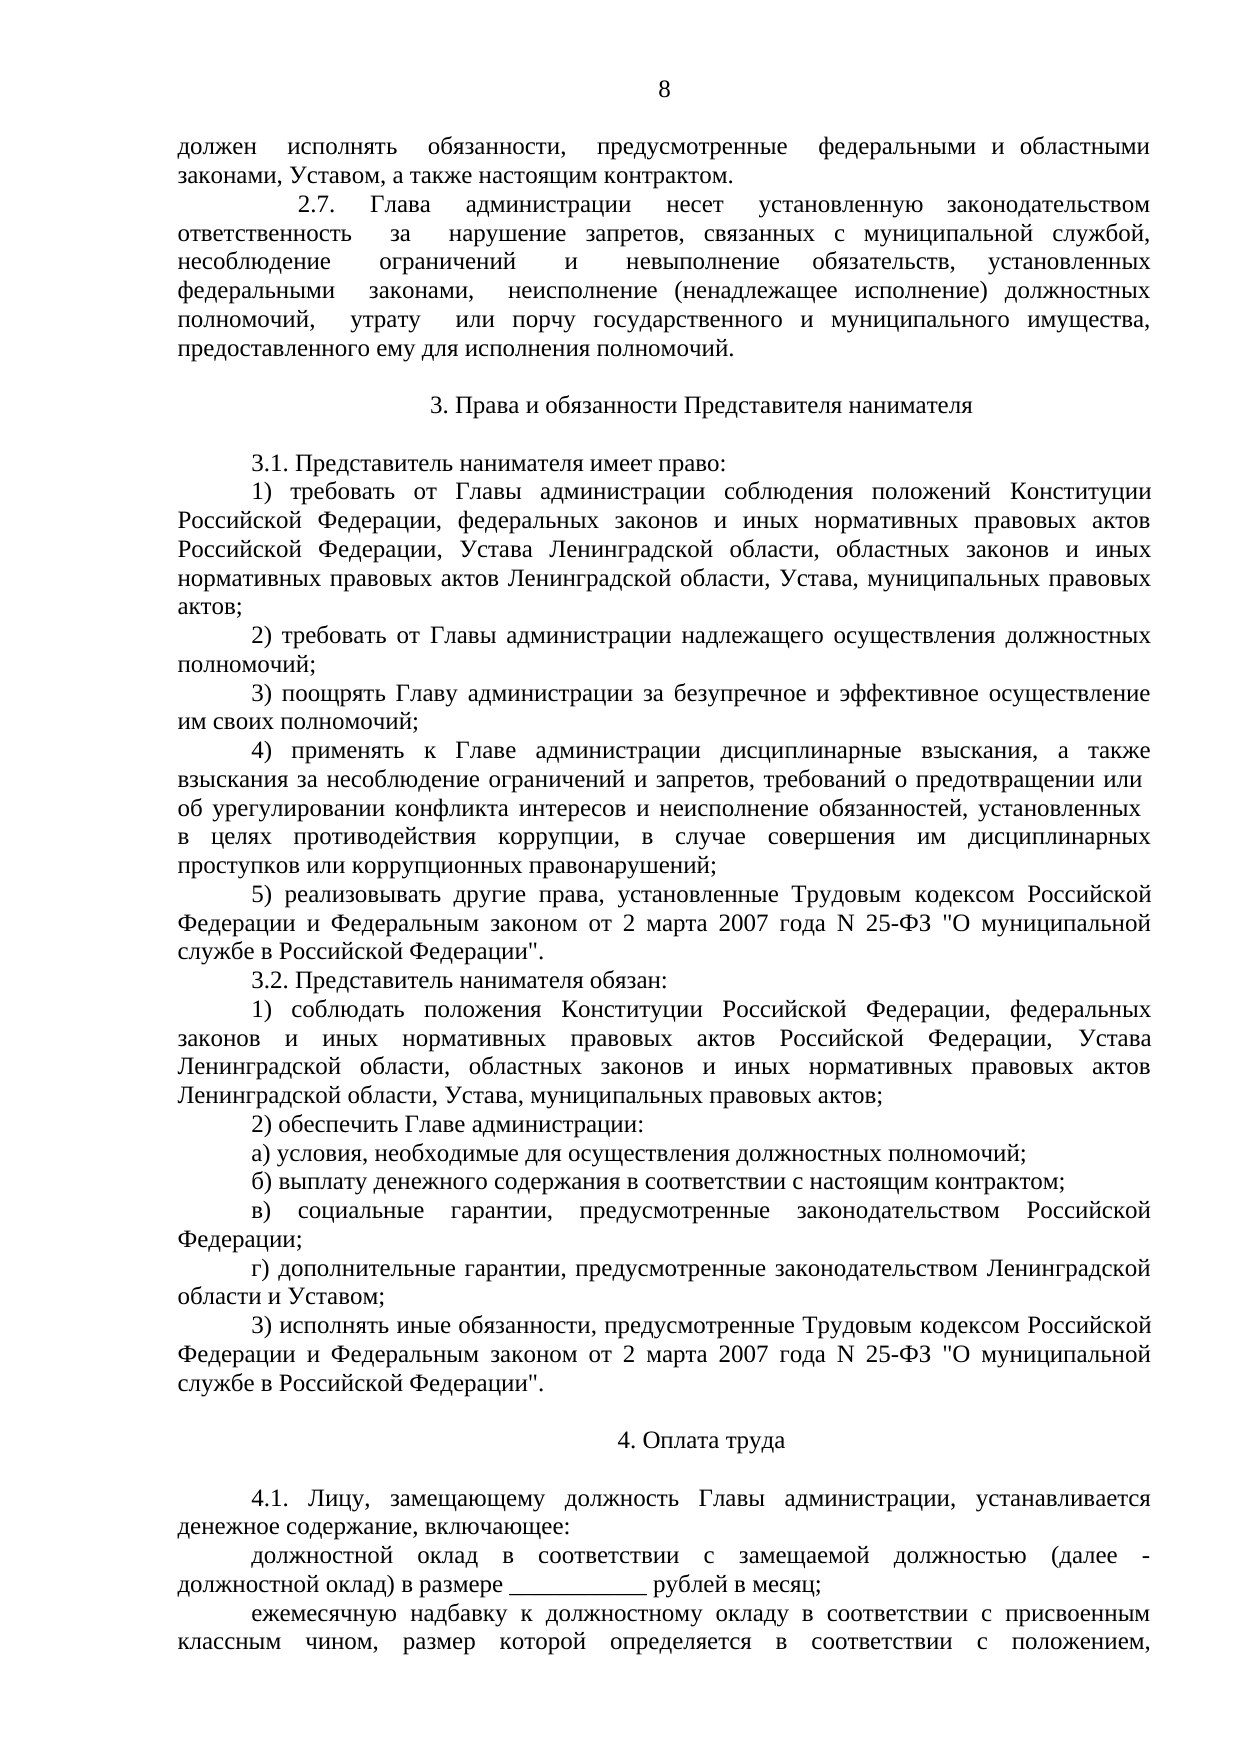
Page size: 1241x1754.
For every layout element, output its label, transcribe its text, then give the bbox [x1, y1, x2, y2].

text 4. Оплата труда [177, 1425, 1152, 1454]
text 3.2. Представитель нанимателя обязан: [177, 965, 1152, 994]
text 3) поощрять Главу администрации за безупречное и эффективное осуществление им своих полномочий; [177, 678, 1152, 735]
text должностной оклад в соответствии с замещаемой должностью (далее - должностной оклад) в размере ___________ рублей в месяц; [177, 1540, 1152, 1598]
text 3.1. Представитель нанимателя имеет право: [177, 448, 1152, 476]
text 4.1. Лицу, замещающему должность Главы администрации, устанавливается денежное содержание, включающее: [177, 1483, 1152, 1540]
text 2) требовать от Главы администрации надлежащего осуществления должностных полномочий; [177, 620, 1152, 678]
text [177, 131, 1152, 189]
text 2) обеспечить Главе администрации: [177, 1109, 1152, 1138]
text в) социальные гарантии, предусмотренные законодательством Российской Федерации; [177, 1195, 1152, 1253]
text 2.7. Глава администрации несет установленную законодательством ответственность за нарушение запретов, связанных с муниципальной службой, несоблюдение ограничений и невыполнение обязательств, установленных федеральными законами, неисполнение (ненадлежащее исполнение) должностных полномочий, утрату или порчу государственного и муниципального имущества, предоставленного ему для исполнения полномочий. [177, 189, 1152, 361]
text 1) требовать от Главы администрации соблюдения положений Конституции Российской Федерации, федеральных законов и иных нормативных правовых актов Российской Федерации, Устава Ленинградской области, областных законов и иных нормативных правовых актов Ленинградской области, Устава, муниципальных правовых актов; [177, 476, 1152, 620]
text 3) исполнять иные обязанности, предусмотренные Трудовым кодексом Российской Федерации и Федеральным законом от 2 марта 2007 года N 25-ФЗ "О муниципальной службе в Российской Федерации". [177, 1310, 1152, 1396]
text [177, 1598, 1152, 1655]
text 4) применять к Главе администрации дисциплинарные взыскания, а также взыскания за несоблюдение ограничений и запретов, требований о предотвращении или об урегулировании конфликта интересов и неисполнение обязанностей, установленных в целях противодействия коррупции, в случае совершения им дисциплинарных проступков или коррупционных правонарушений; [177, 735, 1152, 879]
text 1) соблюдать положения Конституции Российской Федерации, федеральных законов и иных нормативных правовых актов Российской Федерации, Устава Ленинградской области, областных законов и иных нормативных правовых актов Ленинградской области, Устава, муниципальных правовых актов; [177, 994, 1152, 1109]
text 5) реализовывать другие права, установленные Трудовым кодексом Российской Федерации и Федеральным законом от 2 марта 2007 года N 25-ФЗ "О муниципальной службе в Российской Федерации". [177, 879, 1152, 965]
text г) дополнительные гарантии, предусмотренные законодательством Ленинградской области и Уставом; [177, 1253, 1152, 1310]
text б) выплату денежного содержания в соответствии с настоящим контрактом; [177, 1166, 1152, 1195]
text 3. Права и обязанности Представителя нанимателя [177, 390, 1152, 419]
text а) условия, необходимые для осуществления должностных полномочий; [177, 1138, 1152, 1166]
